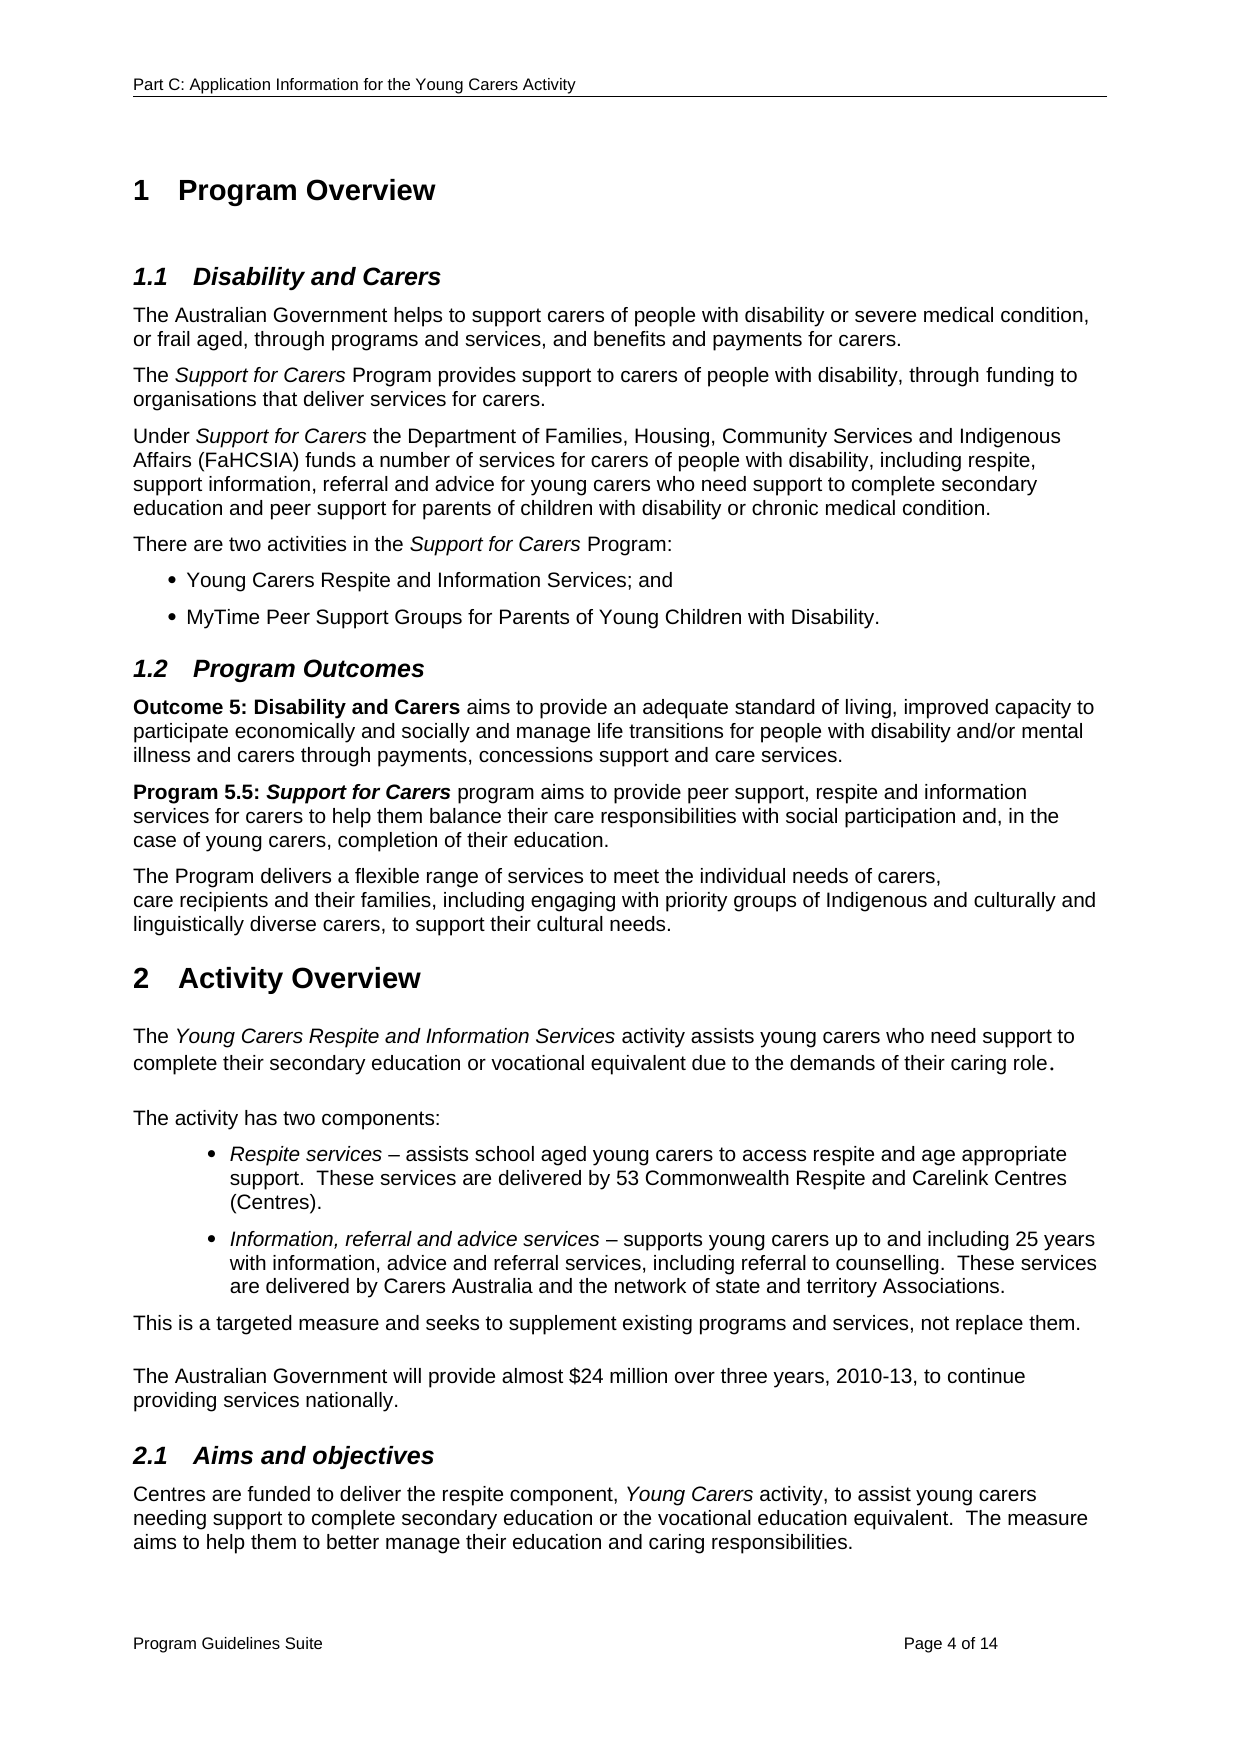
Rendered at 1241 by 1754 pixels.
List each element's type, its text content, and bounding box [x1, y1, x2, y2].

text The Australian Government will provide almost $24 million over three years, 2010-13, to continue providing services nationally. [133, 1364, 1107, 1412]
subtitle Activity Overview [133, 961, 1107, 994]
text The activity has two components: [133, 1105, 1107, 1129]
list MyTime Peer Support Groups for Parents of Young Children with Disability. [168, 605, 1107, 629]
text There are two activities in the Support for Carers Program: [133, 532, 1107, 556]
text This is a targeted measure and seeks to supplement existing programs and services, not replace them. [133, 1311, 1107, 1335]
text Program 5.5: Support for Carers program aims to provide peer support, respite and information services for carers to help them balance their care responsibilities with social participation and, in the case of young carers, completion of their education. [133, 779, 1107, 851]
text The Support for Carers Program provides support to carers of people with disability, through funding to organisations that deliver services for carers. [133, 363, 1107, 411]
subtitle Program Overview [133, 173, 1107, 206]
text Under Support for Carers the Department of Families, Housing, Community Services and Indigenous Affairs (FaHCSIA) funds a number of services for carers of people with disability, including respite, support information, referral and advice for young carers who need support to complete secondary education and peer support for parents of children with disability or chronic medical condition. [133, 423, 1107, 519]
subtitle Aims and objectives [133, 1441, 1107, 1470]
subtitle Program Outcomes [133, 654, 1107, 683]
list Young Carers Respite and Information Services; and [168, 568, 1107, 592]
text The Young Carers Respite and Information Services activity assists young carers who need support to complete their secondary education or vocational equivalent due to the demands of their caring role. [133, 1023, 1107, 1076]
list Information, referral and advice services – supports young carers up to and including 25 years with information, advice and referral services, including referral to counselling. These services are delivered by Carers Australia and the network of state and territory Associations. [208, 1226, 1107, 1298]
text The Program delivers a flexible range of services to meet the individual needs of carers, care recipients and their families, including engaging with priority groups of Indigenous and culturally and linguistically diverse carers, to support their cultural needs. [133, 864, 1107, 936]
text The Australian Government helps to support carers of people with disability or severe medical condition, or frail aged, through programs and services, and benefits and payments for carers. [133, 303, 1107, 351]
list Respite services – assists school aged young carers to access respite and age appropriate support. These services are delivered by 53 Commonwealth Respite and Carelink Centres (Centres). [208, 1142, 1107, 1214]
text Centres are funded to deliver the respite component, Young Carers activity, to assist young carers needing support to complete secondary education or the vocational education equivalent. The measure aims to help them to better manage their education and caring responsibilities. [133, 1482, 1107, 1554]
text Outcome 5: Disability and Carers aims to provide an adequate standard of living, improved capacity to participate economically and socially and manage life transitions for people with disability and/or mental illness and carers through payments, concessions support and care services. [133, 695, 1107, 767]
subtitle Disability and Carers [133, 261, 1107, 290]
